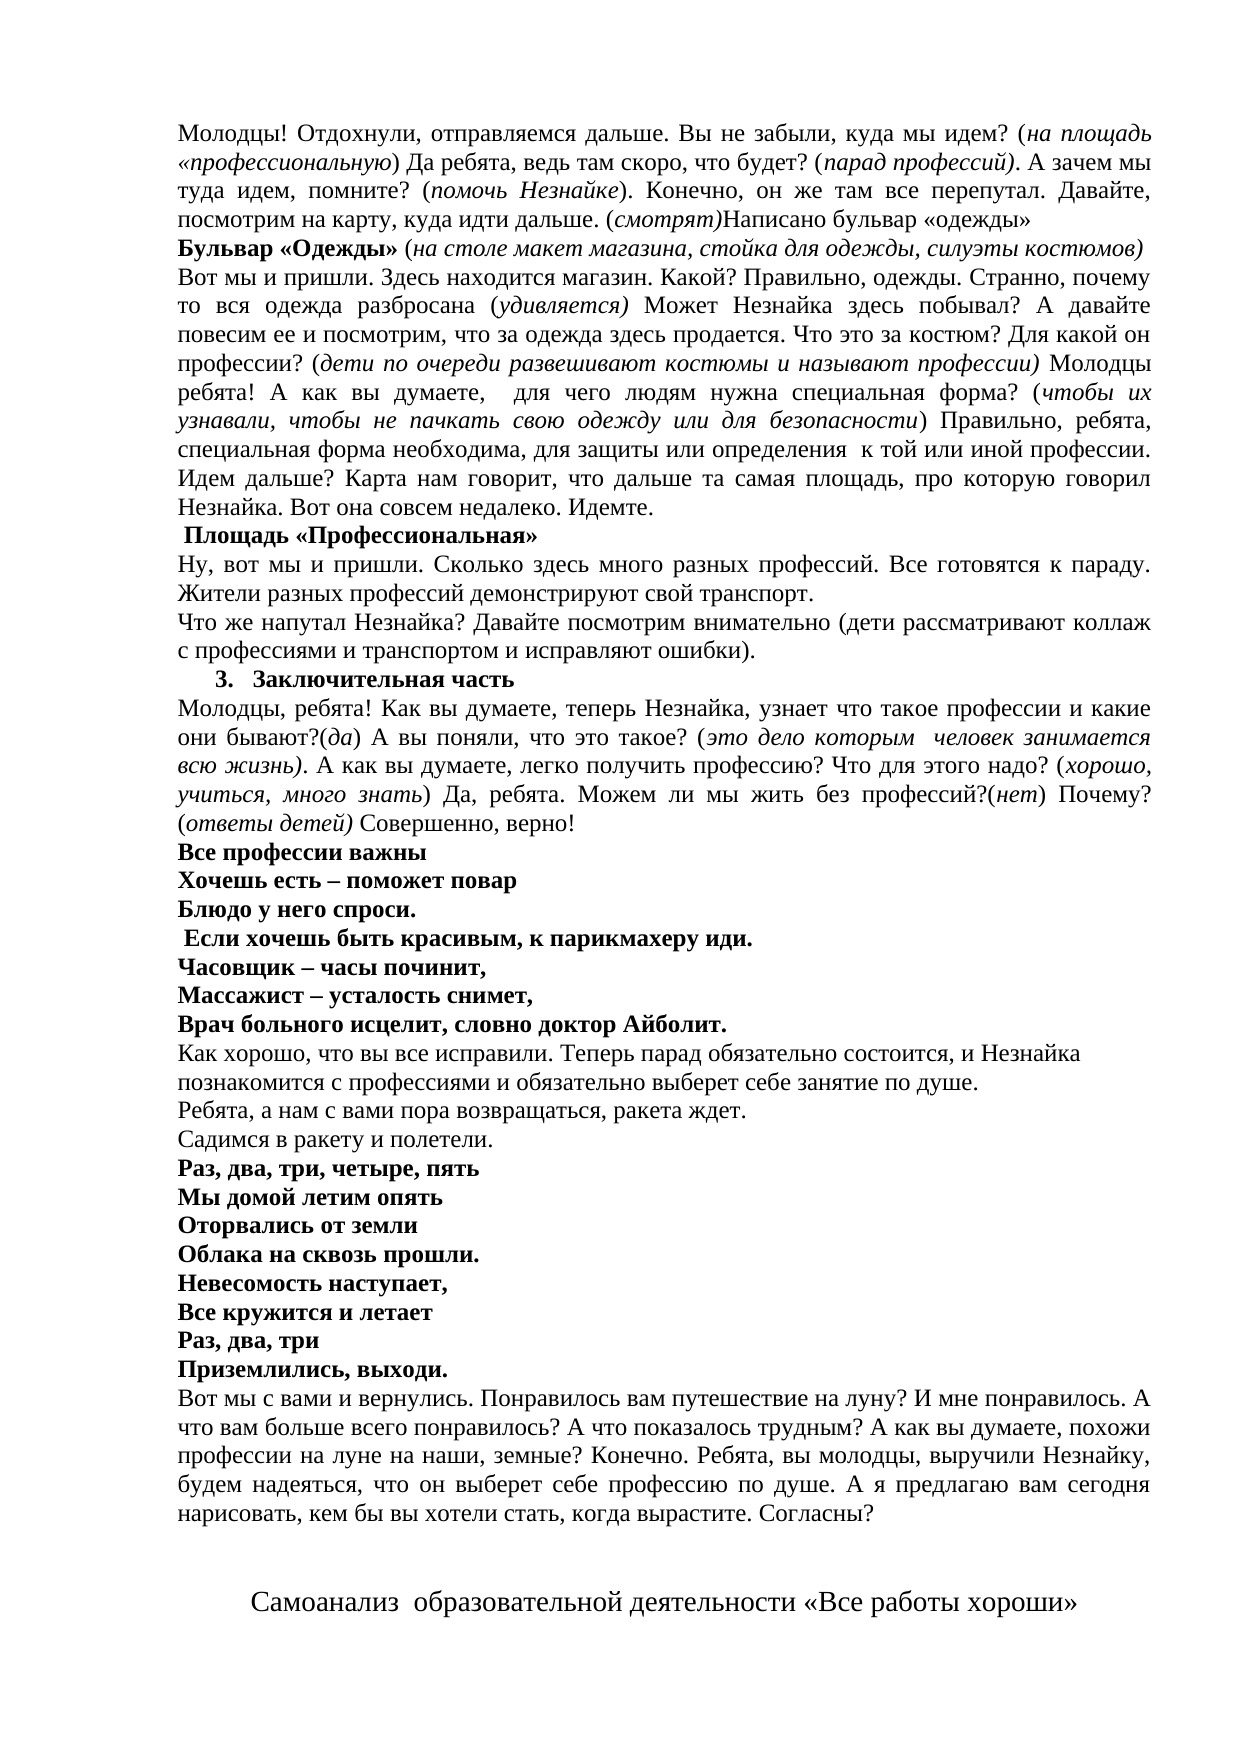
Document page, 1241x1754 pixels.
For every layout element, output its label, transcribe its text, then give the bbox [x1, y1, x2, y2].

text Ну, вот мы и пришли. Сколько здесь много разных профессий. Все готовятся к параду. Жители разных профессий демонстрируют свой транспорт. [177, 549, 1152, 607]
text Все профессии важны [177, 837, 1152, 866]
text Облака на сквозь прошли. [177, 1239, 1152, 1268]
text Раз, два, три, четыре, пять [177, 1153, 1152, 1182]
text Площадь «Профессиональная» [177, 521, 1152, 549]
text Садимся в ракету и полетели. [177, 1124, 1152, 1153]
text Ребята, а нам с вами пора возвращаться, ракета ждет. [177, 1096, 1152, 1124]
text Массажист – усталость снимет, [177, 981, 1152, 1009]
text Приземлились, выходи. [177, 1354, 1152, 1383]
text Бульвар «Одежды» (на столе макет магазина, стойка для одежды, силуэты костюмов) [177, 233, 1152, 262]
text Молодцы! Отдохнули, отправляемся дальше. Вы не забыли, куда мы идем? (на площадь «профессиональную) Да ребята, ведь там скоро, что будет? (парад профессий). А зачем мы туда идем, помните? (помочь Незнайке). Конечно, он же там все перепутал. Давайте, посмотрим на карту, куда идти дальше. (смотрят)Написано бульвар «одежды» [177, 118, 1152, 233]
text Хочешь есть – поможет повар [177, 866, 1152, 894]
list Заключительная часть [215, 664, 1152, 693]
text Если хочешь быть красивым, к парикмахеру иди. [177, 923, 1152, 952]
text Вот мы и пришли. Здесь находится магазин. Какой? Правильно, одежды. Странно, почему то вся одежда разбросана (удивляется) Может Незнайка здесь побывал? А давайте повесим ее и посмотрим, что за одежда здесь продается. Что это за костюм? Для какой он профессии? (дети по очереди развешивают костюмы и называют профессии) Молодцы ребята! А как вы думаете, для чего людям нужна специальная форма? (чтобы их узнавали, чтобы не пачкать свою одежду или для безопасности) Правильно, ребята, специальная форма необходима, для защиты или определения к той или иной профессии. Идем дальше? Карта нам говорит, что дальше та самая площадь, про которую говорил Незнайка. Вот она совсем недалеко. Идемте. [177, 262, 1152, 521]
text Часовщик – часы починит, [177, 952, 1152, 981]
text Молодцы, ребята! Как вы думаете, теперь Незнайка, узнает что такое профессии и какие они бывают?(да) А вы поняли, что это такое? (это дело которым человек занимается всю жизнь). А как вы думаете, легко получить профессию? Что для этого надо? (хорошо, учиться, много знать) Да, ребята. Можем ли мы жить без профессий?(нет) Почему? (ответы детей) Совершенно, верно! [177, 693, 1152, 837]
text Все кружится и летает [177, 1297, 1152, 1326]
text Мы домой летим опять [177, 1182, 1152, 1211]
text Раз, два, три [177, 1326, 1152, 1354]
text Вот мы с вами и вернулись. Понравилось вам путешествие на луну? И мне понравилось. А что вам больше всего понравилось? А что показалось трудным? А как вы думаете, похожи профессии на луне на наши, земные? Конечно. Ребята, вы молодцы, выручили Незнайку, будем надеяться, что он выберет себе профессию по душе. А я предлагаю вам сегодня нарисовать, кем бы вы хотели стать, когда вырастите. Согласны? [177, 1383, 1152, 1527]
text Блюдо у него спроси. [177, 894, 1152, 923]
text Что же напутал Незнайка? Давайте посмотрим внимательно (дети рассматривают коллаж с профессиями и транспортом и исправляют ошибки). [177, 607, 1152, 664]
text Врач больного исцелит, словно доктор Айболит. Как хорошо, что вы все исправили. Теперь парад обязательно состоится, и Незнайка познакомится с профессиями и обязательно выберет себе занятие по душе. [177, 1009, 1152, 1096]
text Невесомость наступает, [177, 1268, 1152, 1297]
text Оторвались от земли [177, 1211, 1152, 1239]
text Самоанализ образовательной деятельности «Все работы хороши» [177, 1584, 1152, 1618]
